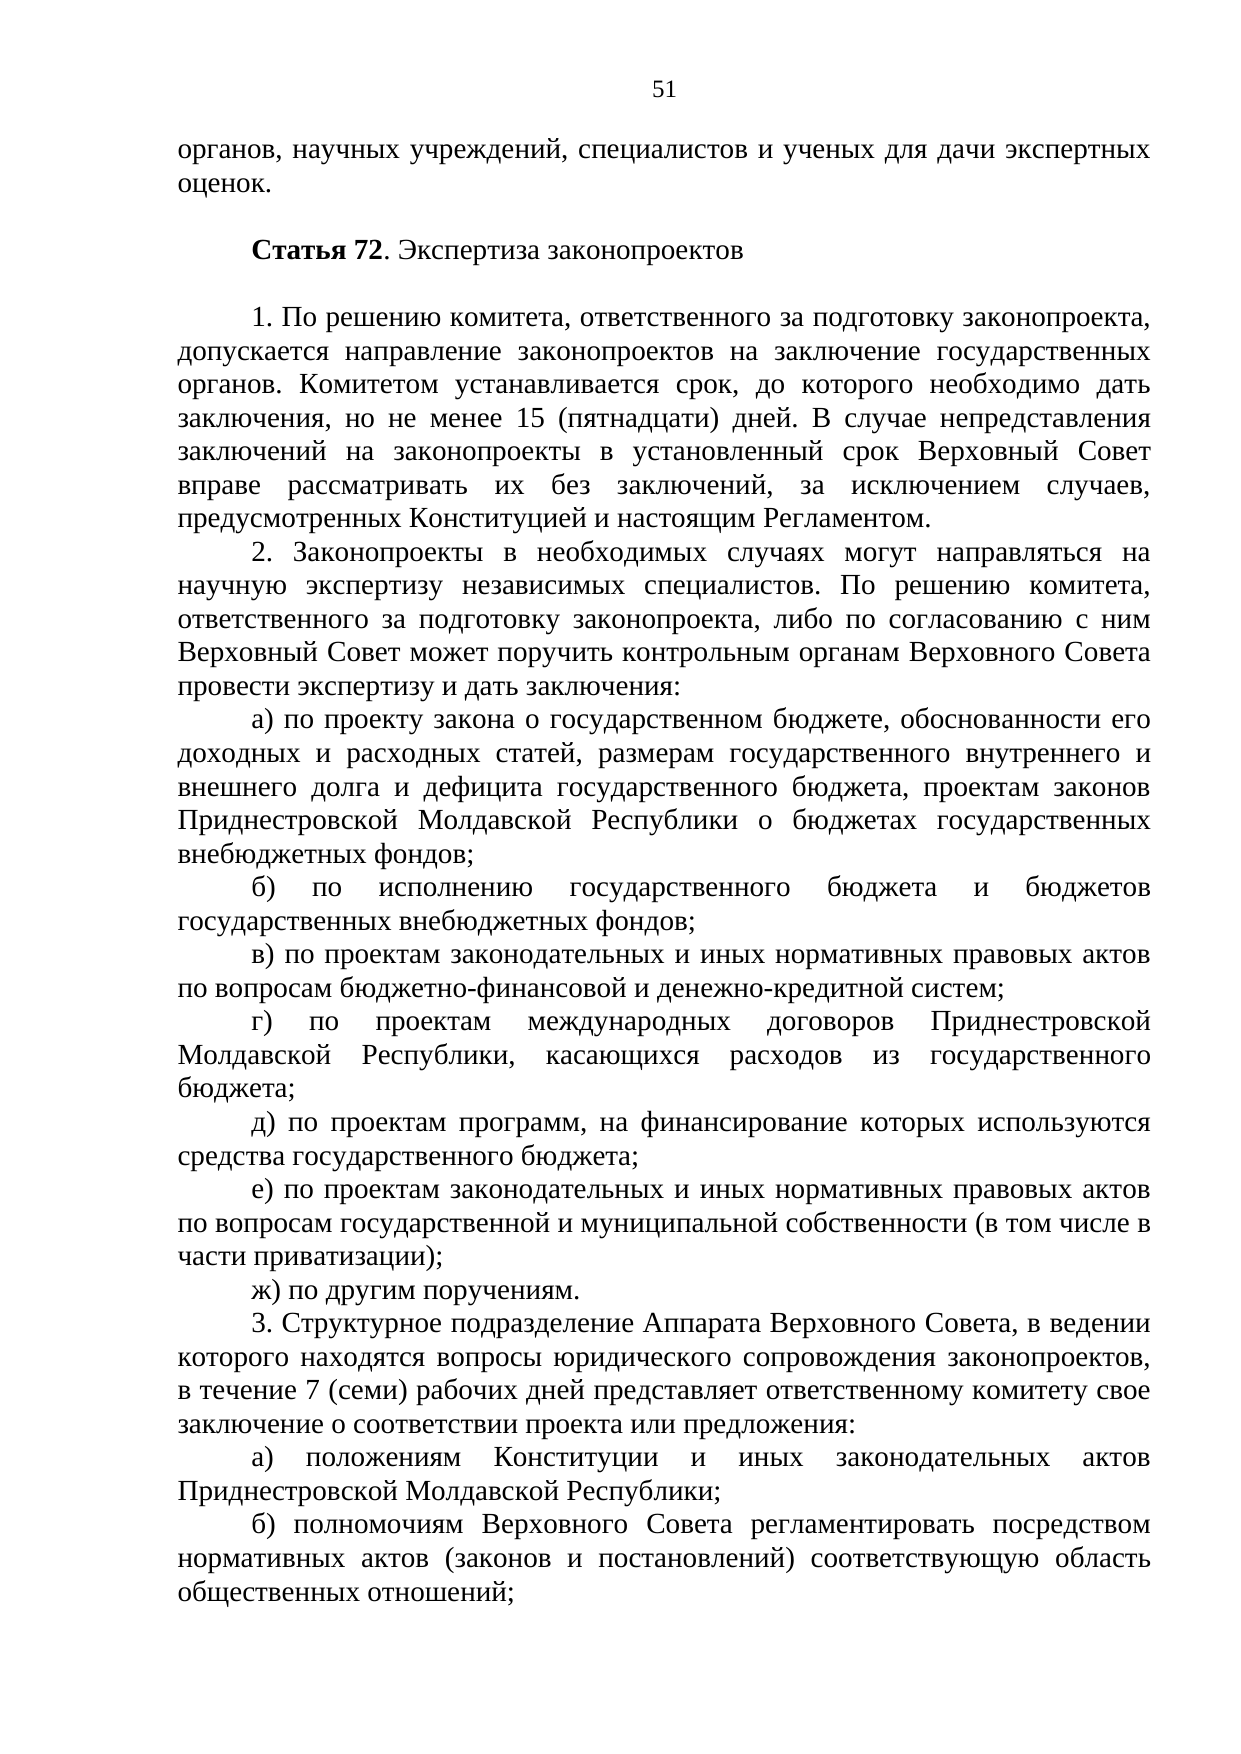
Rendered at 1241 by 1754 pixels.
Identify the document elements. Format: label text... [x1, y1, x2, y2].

text г) по проектам международных договоров Приднестровской Молдавской Республики, касающихся расходов из государственного бюджета; [177, 1003, 1152, 1104]
text в) по проектам законодательных и иных нормативных правовых актов по вопросам бюджетно-финансовой и денежно-кредитной систем; [177, 936, 1152, 1003]
text 3. Структурное подразделение Аппарата Верховного Совета, в ведении которого находятся вопросы юридического сопровождения законопроектов, в течение 7 (семи) рабочих дней представляет ответственному комитету свое заключение о соответствии проекта или предложения: [177, 1305, 1152, 1439]
text 2. Законопроекты в необходимых случаях могут направляться на научную экспертизу независимых специалистов. По решению комитета, ответственного за подготовку законопроекта, либо по согласованию с ним Верховный Совет может поручить контрольным органам Верховного Совета провести экспертизу и дать заключения: [177, 534, 1152, 702]
text е) по проектам законодательных и иных нормативных правовых актов по вопросам государственной и муниципальной собственности (в том числе в части приватизации); [177, 1171, 1152, 1272]
text Статья 72. Экспертиза законопроектов [177, 232, 1152, 266]
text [177, 131, 1152, 198]
text б) по исполнению государственного бюджета и бюджетов государственных внебюджетных фондов; [177, 869, 1152, 936]
text д) по проектам программ, на финансирование которых используются средства государственного бюджета; [177, 1104, 1152, 1171]
text а) положениям Конституции и иных законодательных актов Приднестровской Молдавской Республики; [177, 1439, 1152, 1507]
text ж) по другим поручениям. [177, 1272, 1152, 1305]
text б) полномочиям Верховного Совета регламентировать посредством нормативных актов (законов и постановлений) соответствующую область общественных отношений; [177, 1507, 1152, 1607]
text а) по проекту закона о государственном бюджете, обоснованности его доходных и расходных статей, размерам государственного внутреннего и внешнего долга и дефицита государственного бюджета, проектам законов Приднестровской Молдавской Республики о бюджетах государственных внебюджетных фондов; [177, 702, 1152, 869]
text 1. По решению комитета, ответственного за подготовку законопроекта, допускается направление законопроектов на заключение государственных органов. Комитетом устанавливается срок, до которого необходимо дать заключения, но не менее 15 (пятнадцати) дней. В случае непредставления заключений на законопроекты в установленный срок Верховный Совет вправе рассматривать их без заключений, за исключением случаев, предусмотренных Конституцией и настоящим Регламентом. [177, 299, 1152, 534]
